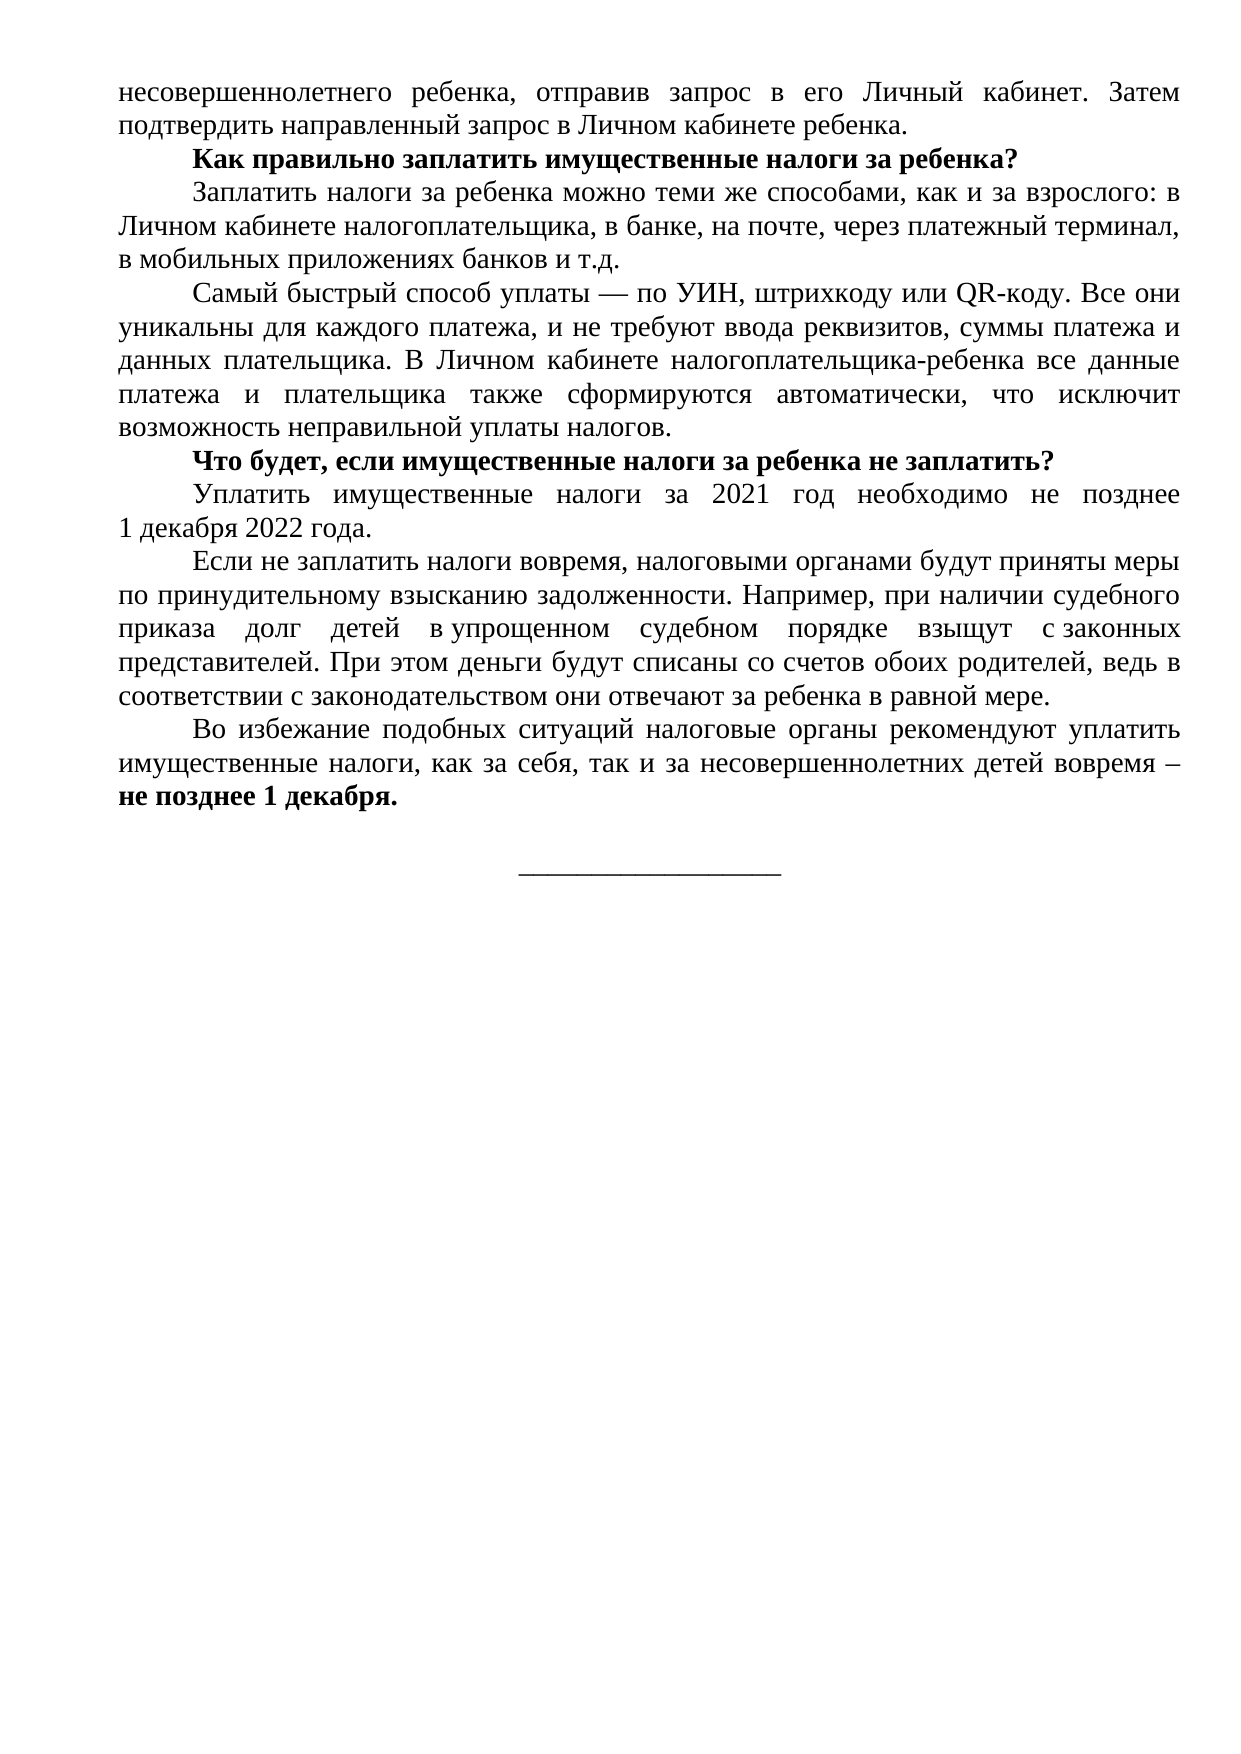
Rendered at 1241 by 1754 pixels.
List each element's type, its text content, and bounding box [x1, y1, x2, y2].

text Заплатить налоги за ребенка можно теми же способами, как и за взрослого: в Личном кабинете налогоплательщика, в банке, на почте, через платежный терминал, в мобильных приложениях банков и т.д. [118, 174, 1181, 275]
text Во избежание подобных ситуаций налоговые органы рекомендуют уплатить имущественные налоги, как за себя, так и за несовершеннолетних детей вовремя – не позднее 1 декабря. [118, 711, 1181, 812]
text __________________ [118, 845, 1181, 879]
text Самый быстрый способ уплаты — по УИН, штрихкоду или QR-коду. Все они уникальны для каждого платежа, и не требуют ввода реквизитов, суммы платежа и данных плательщика. В Личном кабинете налогоплательщика-ребенка все данные платежа и плательщика также сформируются автоматически, что исключит возможность неправильной уплаты налогов. [118, 275, 1181, 443]
text Уплатить имущественные налоги за 2021 год необходимо не позднее 1 декабря 2022 года. [118, 476, 1181, 543]
text Как правильно заплатить имущественные налоги за ребенка? [118, 141, 1181, 174]
text Если не заплатить налоги вовремя, налоговыми органами будут приняты меры по принудительному взысканию задолженности. Например, при наличии судебного приказа долг детей в упрощенном судебном порядке взыщут с законных представителей. При этом деньги будут списаны со счетов обоих родителей, ведь в соответствии с законодательством они отвечают за ребенка в равной мере. [118, 543, 1181, 711]
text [118, 74, 1181, 141]
text Что будет, если имущественные налоги за ребенка не заплатить? [118, 443, 1181, 476]
